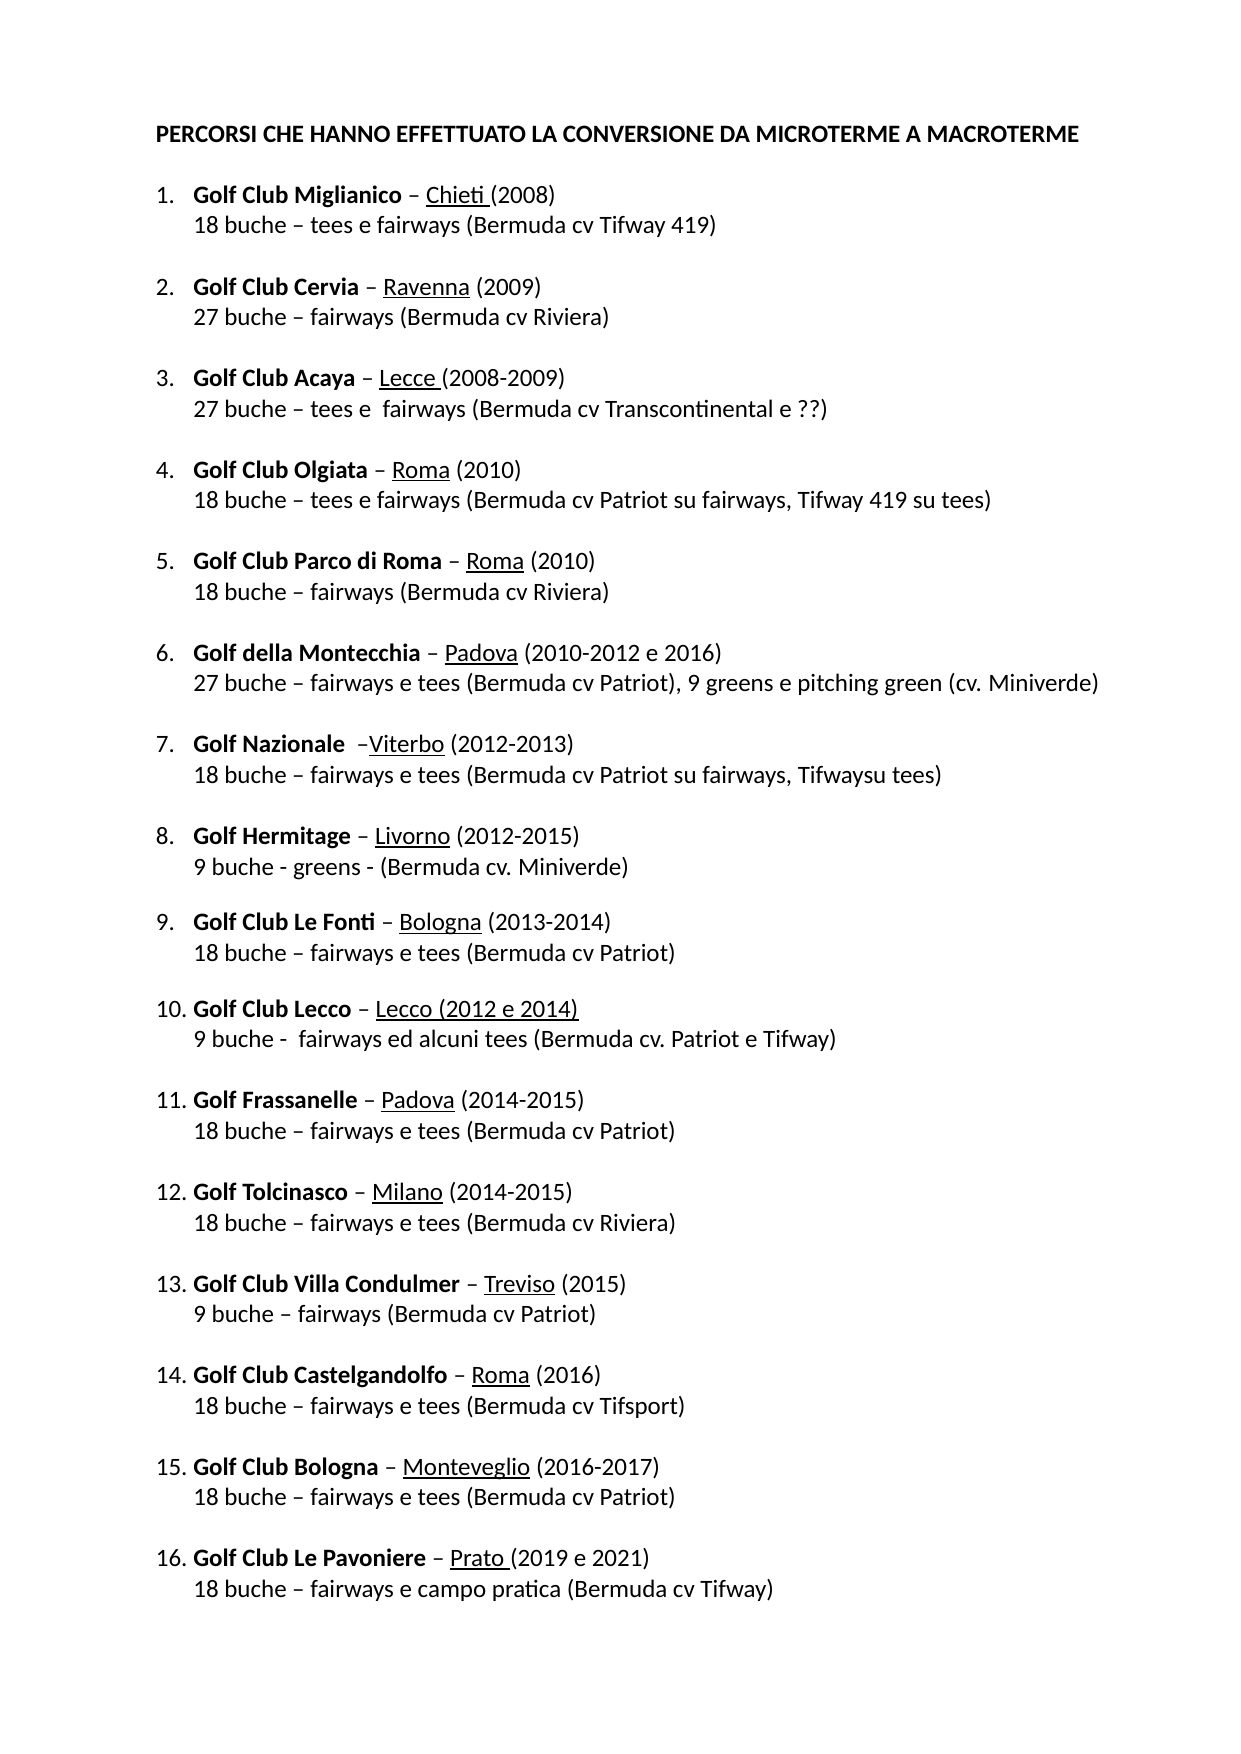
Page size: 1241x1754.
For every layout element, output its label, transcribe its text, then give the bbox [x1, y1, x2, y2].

list Golf Club Lecco – Lecco (2012 e 2014) [156, 993, 1122, 1023]
list 9 buche - greens - (Bermuda cv. Miniverde) [193, 851, 1122, 881]
list Golf Club Bologna – Monteveglio (2016-2017) [156, 1451, 1122, 1481]
list Golf Club Miglianico – Chieti (2008) [156, 179, 1122, 210]
list Golf Club Le Pavoniere – Prato (2019 e 2021) [156, 1542, 1122, 1573]
list Golf della Montecchia – Padova (2010-2012 e 2016) [156, 637, 1122, 667]
list 27 buche – tees e fairways (Bermuda cv Transcontinental e ??) [193, 393, 1122, 423]
list Golf Club Cervia – Ravenna (2009) [156, 271, 1122, 301]
list 18 buche – tees e fairways (Bermuda cv Patriot su fairways, Tifway 419 su tees) [193, 484, 1122, 515]
list Golf Club Villa Condulmer – Treviso (2015) [156, 1268, 1122, 1298]
list 27 buche – fairways (Bermuda cv Riviera) [193, 301, 1122, 332]
list 18 buche – fairways e tees (Bermuda cv Patriot) [193, 1115, 1122, 1146]
list 18 buche – fairways (Bermuda cv Riviera) [193, 576, 1122, 606]
list Golf Frassanelle – Padova (2014-2015) [156, 1084, 1122, 1115]
text Percorsi che hanno effettuato la conversione da microterme a macroterme [156, 118, 1122, 149]
list 27 buche – fairways e tees (Bermuda cv Patriot), 9 greens e pitching green (cv. Miniverde) [193, 667, 1122, 698]
list 18 buche – fairways e tees (Bermuda cv Tifsport) [193, 1390, 1122, 1420]
list 18 buche – fairways e campo pratica (Bermuda cv Tifway) [193, 1573, 1122, 1603]
list 18 buche – fairways e tees (Bermuda cv Patriot) [193, 1481, 1122, 1512]
list Golf Club Parco di Roma – Roma (2010) [156, 545, 1122, 576]
list Golf Club Castelgandolfo – Roma (2016) [156, 1359, 1122, 1390]
list Golf Nazionale –Viterbo (2012-2013) [156, 728, 1122, 759]
list 18 buche – fairways e tees (Bermuda cv Patriot su fairways, Tifwaysu tees) [193, 759, 1122, 789]
list Golf Tolcinasco – Milano (2014-2015) [156, 1176, 1122, 1207]
list 9 buche - fairways ed alcuni tees (Bermuda cv. Patriot e Tifway) [193, 1023, 1122, 1054]
list 18 buche – fairways e tees (Bermuda cv Patriot) [193, 937, 1122, 968]
list Golf Hermitage – Livorno (2012-2015) [156, 820, 1122, 851]
list Golf Club Le Fonti – Bologna (2013-2014) [156, 907, 1122, 937]
list 18 buche – fairways e tees (Bermuda cv Riviera) [193, 1207, 1122, 1237]
list Golf Club Acaya – Lecce (2008-2009) [156, 362, 1122, 393]
list Golf Club Olgiata – Roma (2010) [156, 454, 1122, 484]
list 18 buche – tees e fairways (Bermuda cv Tifway 419) [193, 210, 1122, 240]
list 9 buche – fairways (Bermuda cv Patriot) [193, 1298, 1122, 1329]
